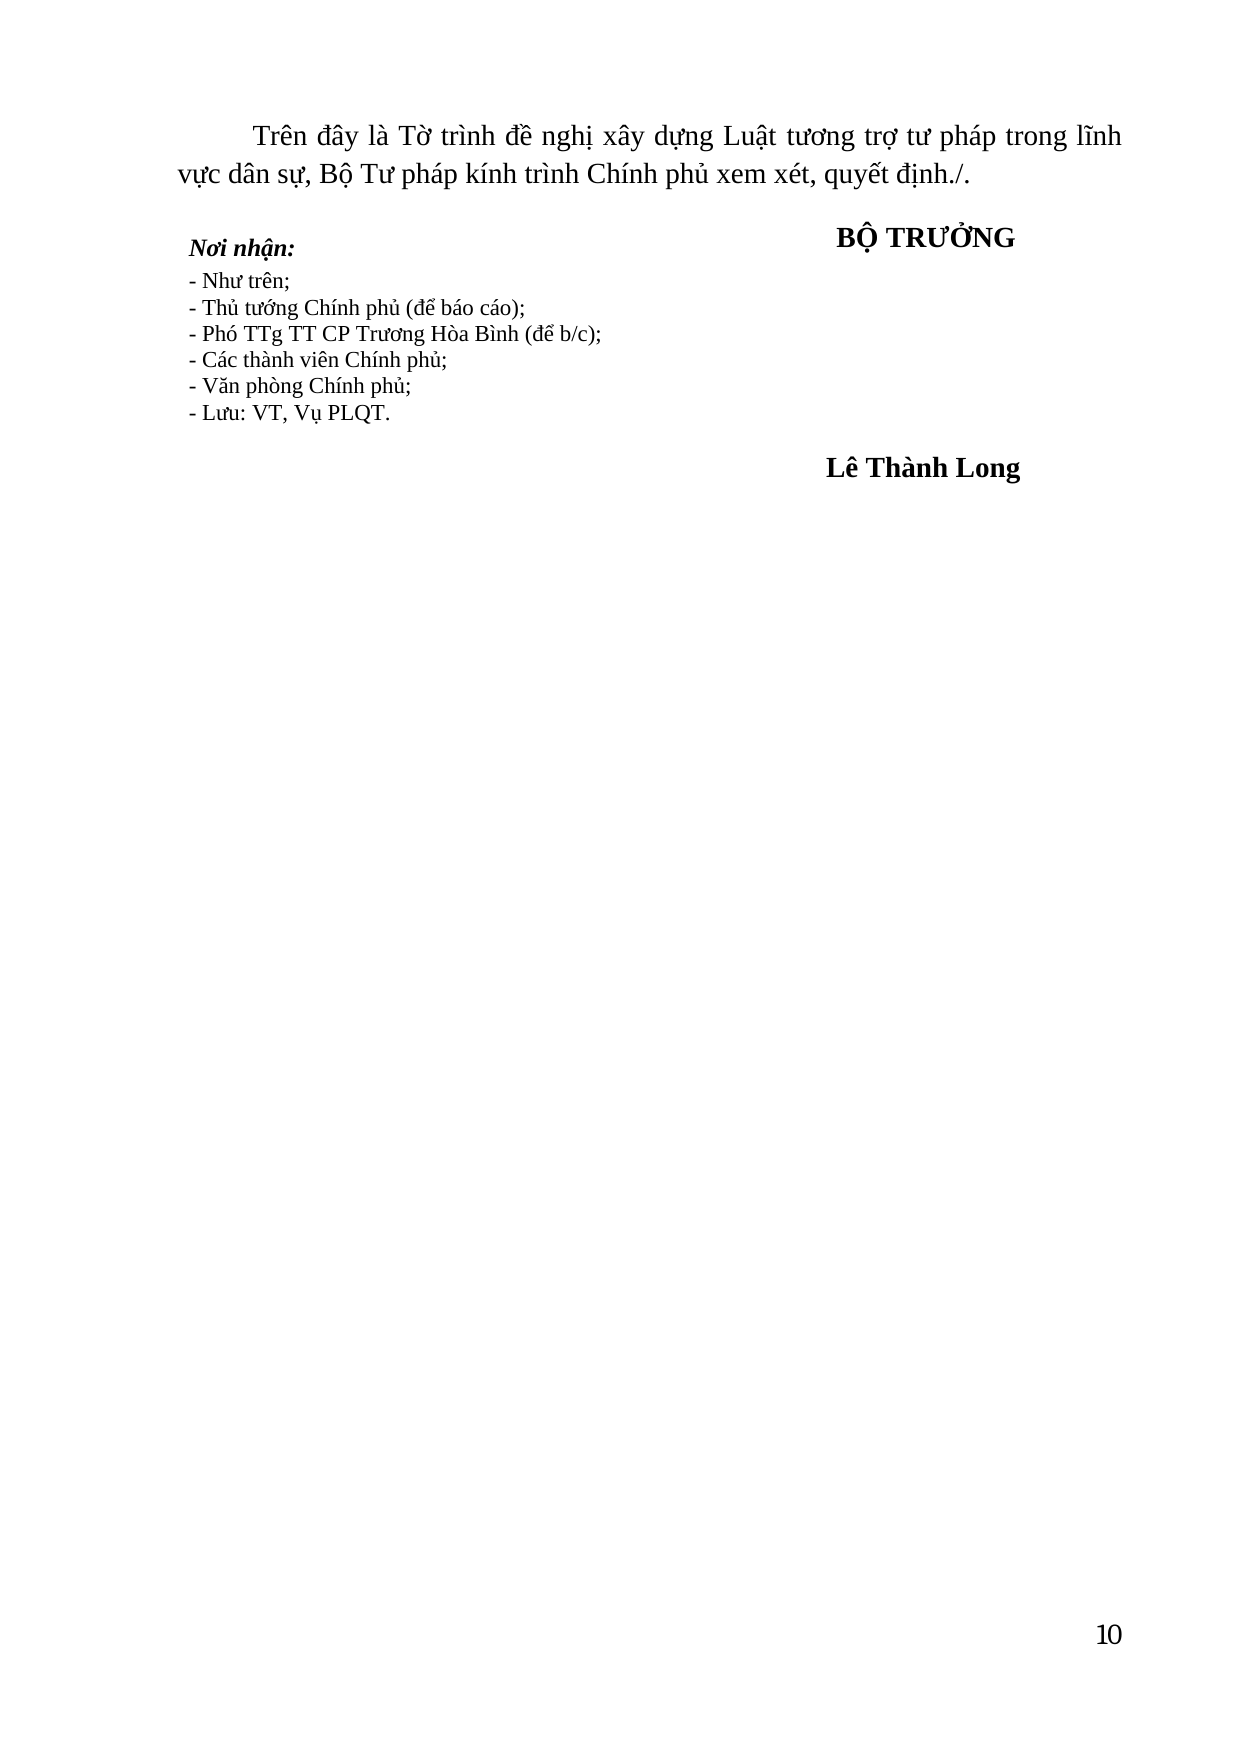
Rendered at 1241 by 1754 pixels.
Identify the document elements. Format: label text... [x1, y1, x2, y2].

text Trên đây là Tờ trình đề nghị xây dựng Luật tương trợ tư pháp trong lĩnh vực dân sự, Bộ Tư pháp kính trình Chính phủ xem xét, quyết định./. [177, 118, 1122, 190]
table_header BỘ TRƯỞNG Lê Thành Long [724, 208, 1122, 488]
table_header Nơi nhận: - Như trên; - Thủ tướng Chính phủ (để báo cáo); - Phó TTg TT CP Trương Hòa Bình (để b/c); - Các thành viên Chính phủ; - Văn phòng Chính phủ; - Lưu: VT, Vụ PLQT. [189, 208, 724, 488]
